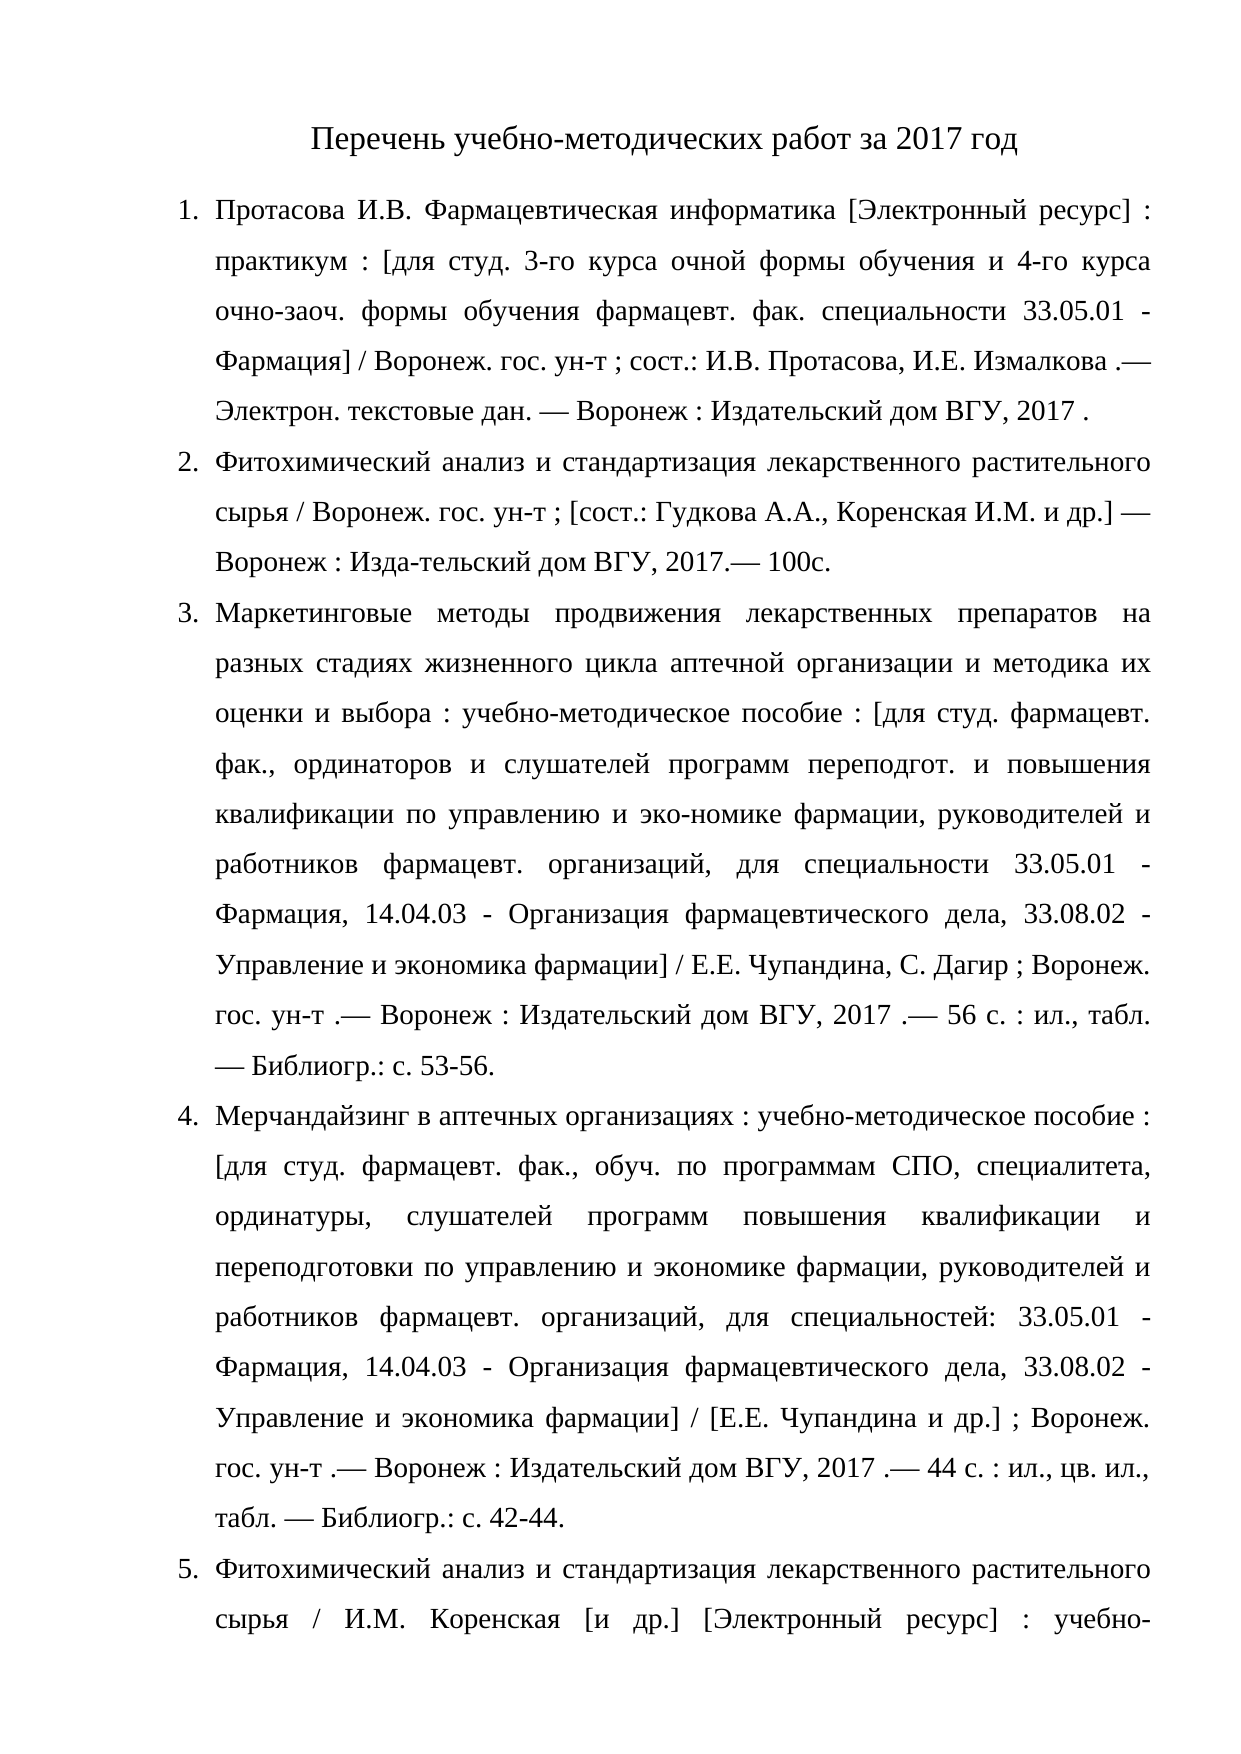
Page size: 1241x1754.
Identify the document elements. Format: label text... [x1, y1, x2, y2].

list Протасова И.В. Фармацевтическая информатика [Электронный ресурс] : практикум : [для студ. 3-го курса очной формы обучения и 4-го курса очно-заоч. формы обучения фармацевт. фак. специальности 33.05.01 - Фармация] / Воронеж. гос. ун-т ; сост.: И.В. Протасова, И.Е. Измалкова .— Электрон. текстовые дан. — Воронеж : Издательский дом ВГУ, 2017 . [177, 192, 1152, 427]
text Перечень учебно-методических работ за 2017 год [177, 118, 1152, 156]
list Фитохимический анализ и стандартизация лекарственного растительного сырья / Воронеж. гос. ун-т ; [сост.: Гудкова А.А., Коренская И.М. и др.] — Воронеж : Изда-тельский дом ВГУ, 2017.— 100с. [177, 444, 1152, 578]
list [177, 1551, 1152, 1634]
list Мерчандайзинг в аптечных организациях : учебно-методическое пособие : [для студ. фармацевт. фак., обуч. по программам СПО, специалитета, ординатуры, слушателей программ повышения квалификации и переподготовки по управлению и экономике фармации, руководителей и работников фармацевт. организаций, для специальностей: 33.05.01 - Фармация, 14.04.03 - Организация фармацевтического дела, 33.08.02 - Управление и экономика фармации] / [Е.Е. Чупандина и др.] ; Воронеж. гос. ун-т .— Воронеж : Издательский дом ВГУ, 2017 .— 44 с. : ил., цв. ил., табл. — Библиогр.: с. 42-44. [177, 1098, 1152, 1534]
list Маркетинговые методы продвижения лекарственных препаратов на разных стадиях жизненного цикла аптечной организации и методика их оценки и выбора : учебно-методическое пособие : [для студ. фармацевт. фак., ординаторов и слушателей программ переподгот. и повышения квалификации по управлению и эко-номике фармации, руководителей и работников фармацевт. организаций, для специальности 33.05.01 - Фармация, 14.04.03 - Организация фармацевтического дела, 33.08.02 - Управление и экономика фармации] / Е.Е. Чупандина, С. Дагир ; Воронеж. гос. ун-т .— Воронеж : Издательский дом ВГУ, 2017 .— 56 с. : ил., табл. — Библиогр.: с. 53-56. [177, 595, 1152, 1081]
